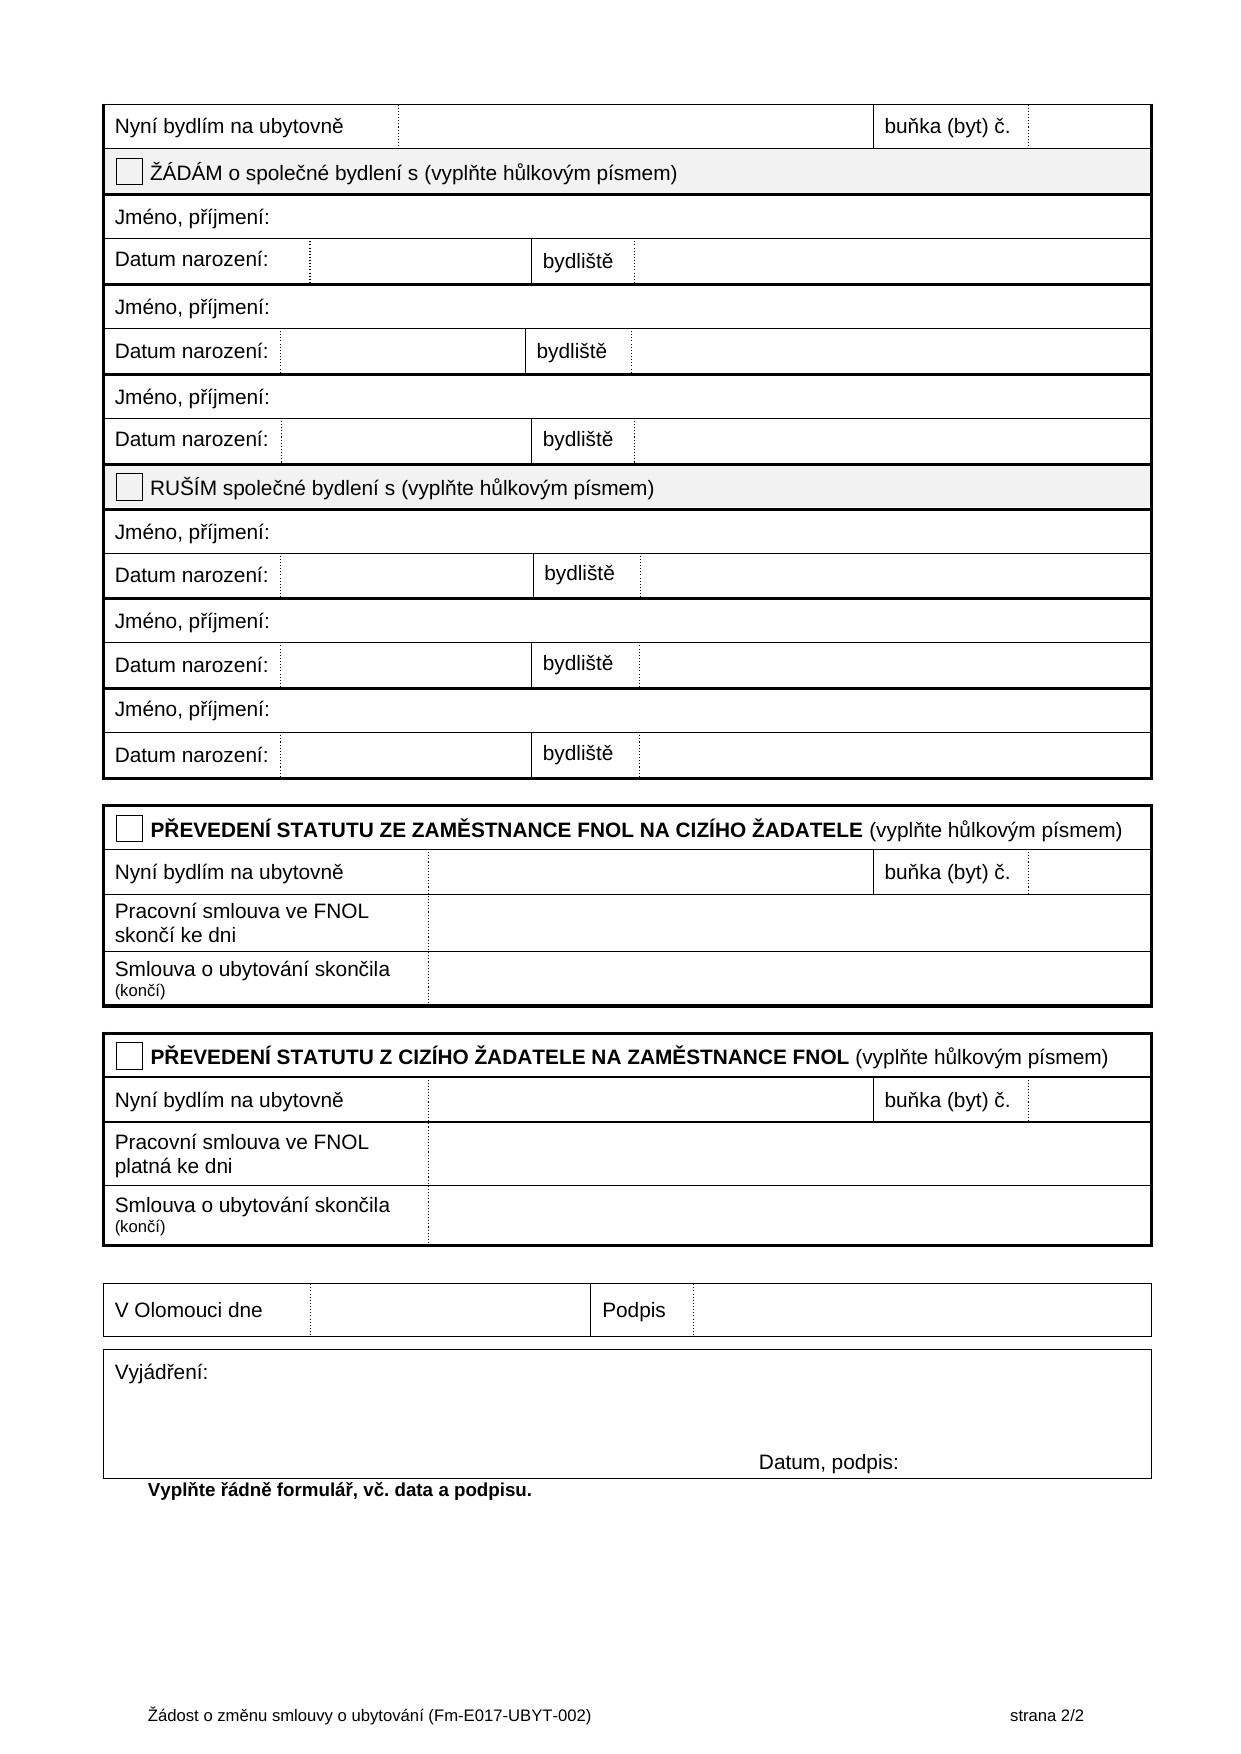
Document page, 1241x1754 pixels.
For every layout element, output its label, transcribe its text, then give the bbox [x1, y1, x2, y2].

table_cell Smlouva o ubytování skončila (končí) [105, 952, 428, 1004]
table_cell RUŠÍM společné bydlení s (vyplňte hůlkovým písmem) [105, 466, 1150, 507]
table_cell bydliště [532, 419, 635, 463]
table_cell Pracovní smlouva ve FNOL skončí ke dni [105, 895, 428, 951]
table_cell bydliště [532, 643, 639, 687]
table_cell Jméno, příjmení: [105, 286, 1150, 328]
table_header Podpis [591, 1284, 694, 1336]
table_cell Nyní bydlím na ubytovně [105, 1078, 428, 1121]
table_cell Datum narození: [105, 554, 281, 597]
table_cell [635, 239, 1150, 283]
table_cell [1028, 105, 1150, 148]
table_cell [428, 850, 873, 894]
table_header PŘEVEDENÍ STATUTU ZE ZAMĚSTNANCE FNOL NA CIZÍHO ŽADATELE (vyplňte hůlkovým písmem) [105, 807, 1150, 849]
table_cell [1028, 1078, 1150, 1121]
table_cell Datum narození: [105, 239, 310, 283]
table_cell [428, 952, 1150, 1004]
table_cell Datum narození: [105, 329, 281, 373]
table_cell Nyní bydlím na ubytovně [105, 105, 398, 148]
table_cell [631, 329, 1150, 373]
table_cell Nyní bydlím na ubytovně [105, 850, 428, 894]
table_cell [639, 643, 1150, 687]
table_cell Datum narození: [105, 733, 281, 777]
table_header V Olomouci dne [104, 1284, 310, 1336]
table_header [694, 1284, 1151, 1336]
table_cell Jméno, příjmení: [105, 690, 1150, 732]
table_header PŘEVEDENÍ STATUTU Z CIZÍHO ŽADATELE NA ZAMĚSTNANCE FNOL (vyplňte hůlkovým písmem) [105, 1035, 1150, 1076]
table_cell bydliště [532, 733, 639, 777]
table_cell Jméno, příjmení: [105, 511, 1150, 552]
table_cell Jméno, příjmení: [105, 600, 1150, 642]
table_cell Jméno, příjmení: [105, 196, 1150, 238]
table_cell Jméno, příjmení: [105, 376, 1150, 418]
table_cell ŽÁDÁM o společné bydlení s (vyplňte hůlkovým písmem) [105, 149, 1150, 193]
table_cell [428, 1123, 1150, 1184]
table_cell bydliště [526, 329, 631, 373]
table_cell bydliště [534, 554, 641, 597]
table_header Vyjádření: [104, 1350, 1151, 1393]
table_cell [428, 895, 1150, 951]
table_cell [281, 733, 531, 777]
table_cell [428, 1078, 873, 1121]
table_cell [281, 329, 525, 373]
table_cell [281, 554, 533, 597]
table_cell [1028, 850, 1150, 894]
table_cell Smlouva o ubytování skončila (končí) [105, 1186, 428, 1244]
table_cell bydliště [532, 239, 635, 283]
table_cell [281, 419, 531, 463]
table_cell Pracovní smlouva ve FNOL platná ke dni [105, 1123, 428, 1184]
table_cell [281, 643, 531, 687]
table_cell [639, 733, 1150, 777]
table_header [310, 1284, 590, 1336]
table_cell Datum narození: [105, 419, 281, 463]
table_cell buňka (byt) č. [874, 1078, 1028, 1121]
table_cell Datum narození: [105, 643, 281, 687]
table_cell [428, 1186, 1150, 1244]
table_cell [310, 239, 531, 283]
table_cell buňka (byt) č. [874, 850, 1028, 894]
table_cell buňka (byt) č. [874, 105, 1028, 148]
table_cell [635, 419, 1150, 463]
table_cell Datum, podpis: [104, 1394, 1151, 1477]
table_cell [399, 105, 873, 148]
table_cell [641, 554, 1150, 597]
text Vyplňte řádně formulář, vč. data a podpisu. [148, 1479, 1092, 1500]
